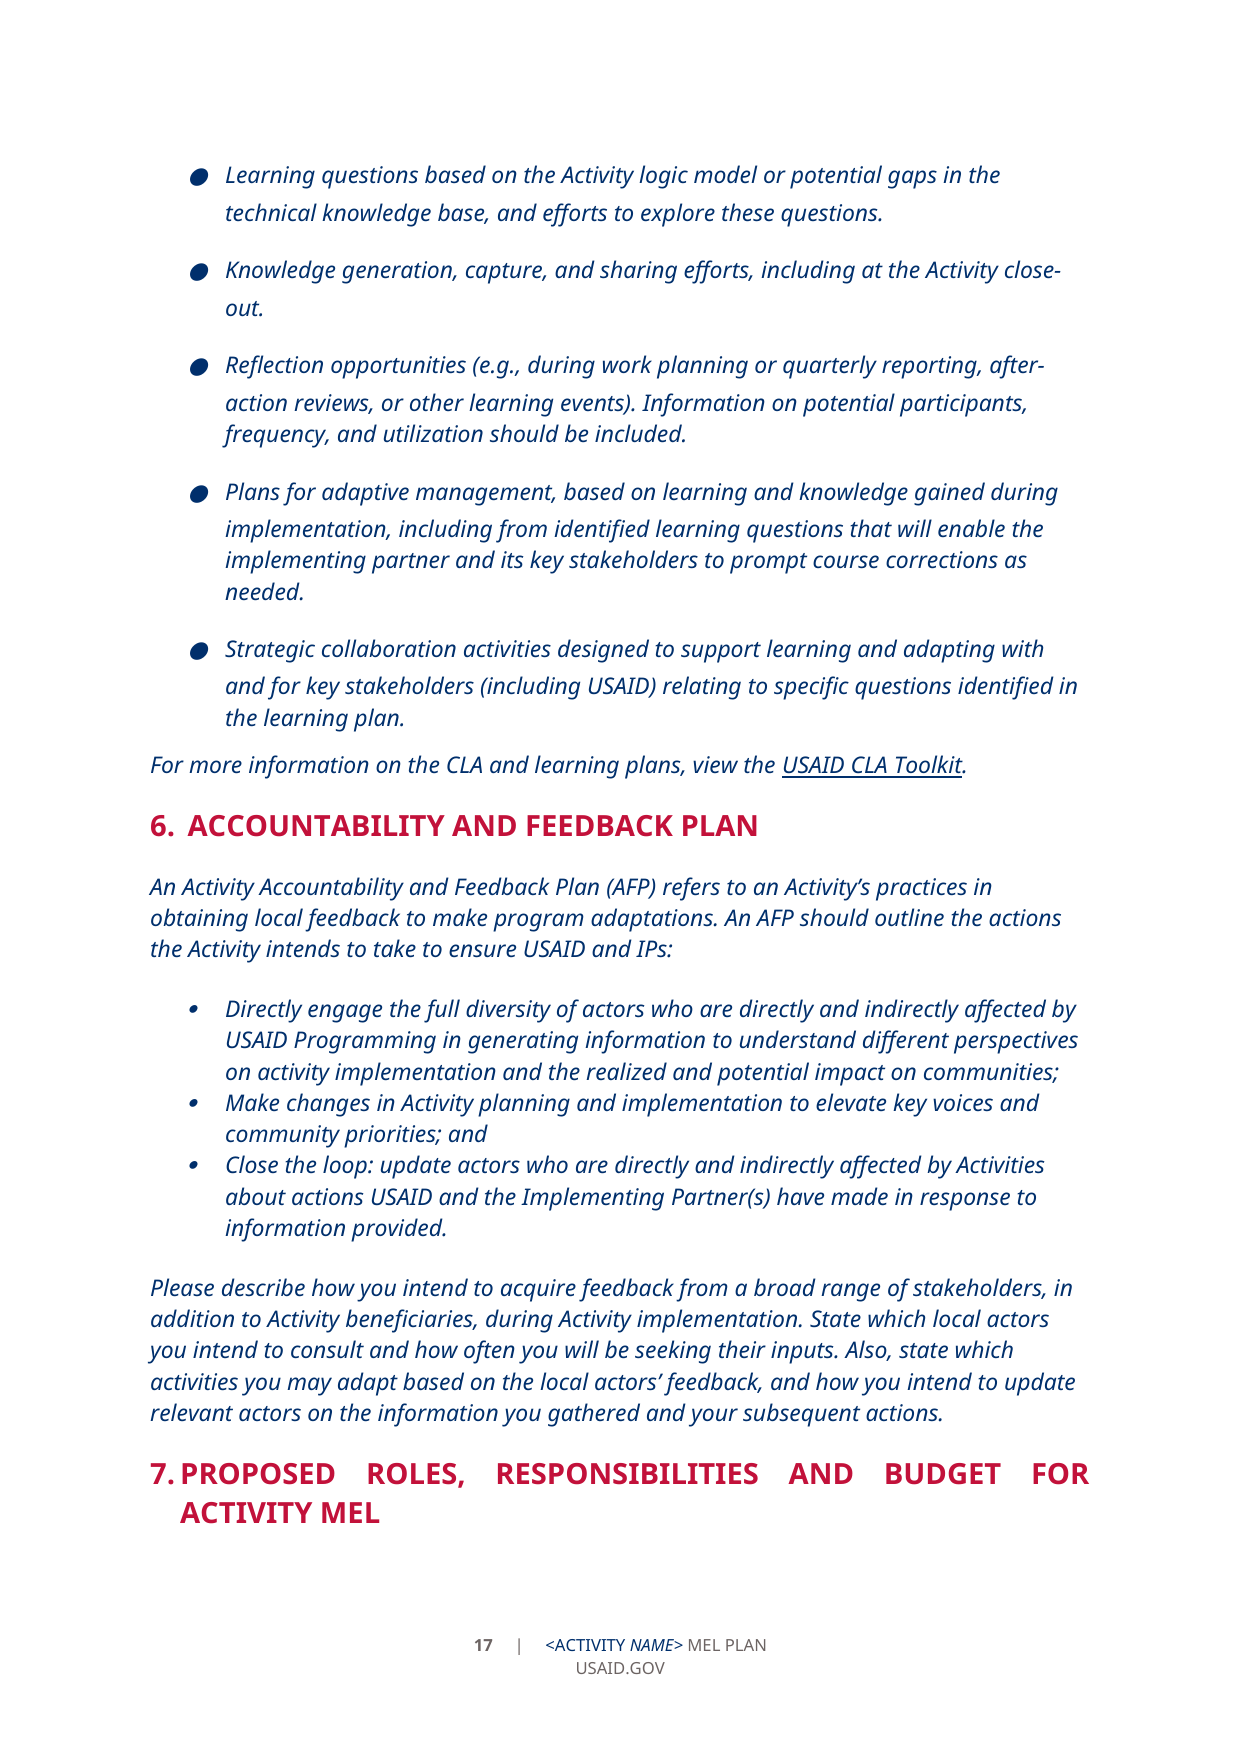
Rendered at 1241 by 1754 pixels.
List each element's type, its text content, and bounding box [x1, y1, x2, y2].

list Strategic collaboration activities designed to support learning and adapting with and for key stakeholders (including USAID) relating to specific questions identified in the learning plan. [187, 623, 1090, 733]
subtitle ACCOUNTABILITY AND FEEDBACK PLAN [150, 806, 1090, 845]
list Plans for adaptive management, based on learning and knowledge gained during implementation, including from identified learning questions that will enable the implementing partner and its key stakeholders to prompt course corrections as needed. [187, 466, 1090, 607]
subtitle PROPOSED ROLES, RESPONSIBILITIES AND BUDGET FOR ACTIVITY MEL [150, 1453, 1090, 1532]
list Knowledge generation, capture, and sharing efforts, including at the Activity close-out. [187, 245, 1090, 323]
list Learning questions based on the Activity logic model or potential gaps in the technical knowledge base, and efforts to explore these questions. [187, 150, 1090, 228]
list Make changes in Activity planning and implementation to elevate key voices and community priorities; and [187, 1087, 1090, 1149]
list Reflection opportunities (e.g., during work planning or quarterly reporting, after-action reviews, or other learning events). Information on potential participants, frequency, and utilization should be included. [187, 340, 1090, 449]
text For more information on the CLA and learning plans, view the USAID CLA Toolkit. [150, 749, 1090, 781]
list Close the loop: update actors who are directly and indirectly affected by Activities about actions USAID and the Implementing Partner(s) have made in response to information provided. [187, 1149, 1090, 1243]
text Please describe how you intend to acquire feedback from a broad range of stakeholders, in addition to Activity beneficiaries, during Activity implementation. State which local actors you intend to consult and how often you will be seeking their inputs. Also, state which activities you may adapt based on the local actors’ feedback, and how you intend to update relevant actors on the information you gathered and your subsequent actions. [150, 1272, 1090, 1428]
text An Activity Accountability and Feedback Plan (AFP) refers to an Activity’s practices in obtaining local feedback to make program adaptations. An AFP should outline the actions the Activity intends to take to ensure USAID and IPs: [150, 870, 1090, 964]
list Directly engage the full diversity of actors who are directly and indirectly affected by USAID Programming in generating information to understand different perspectives on activity implementation and the realized and potential impact on communities; [187, 993, 1090, 1087]
